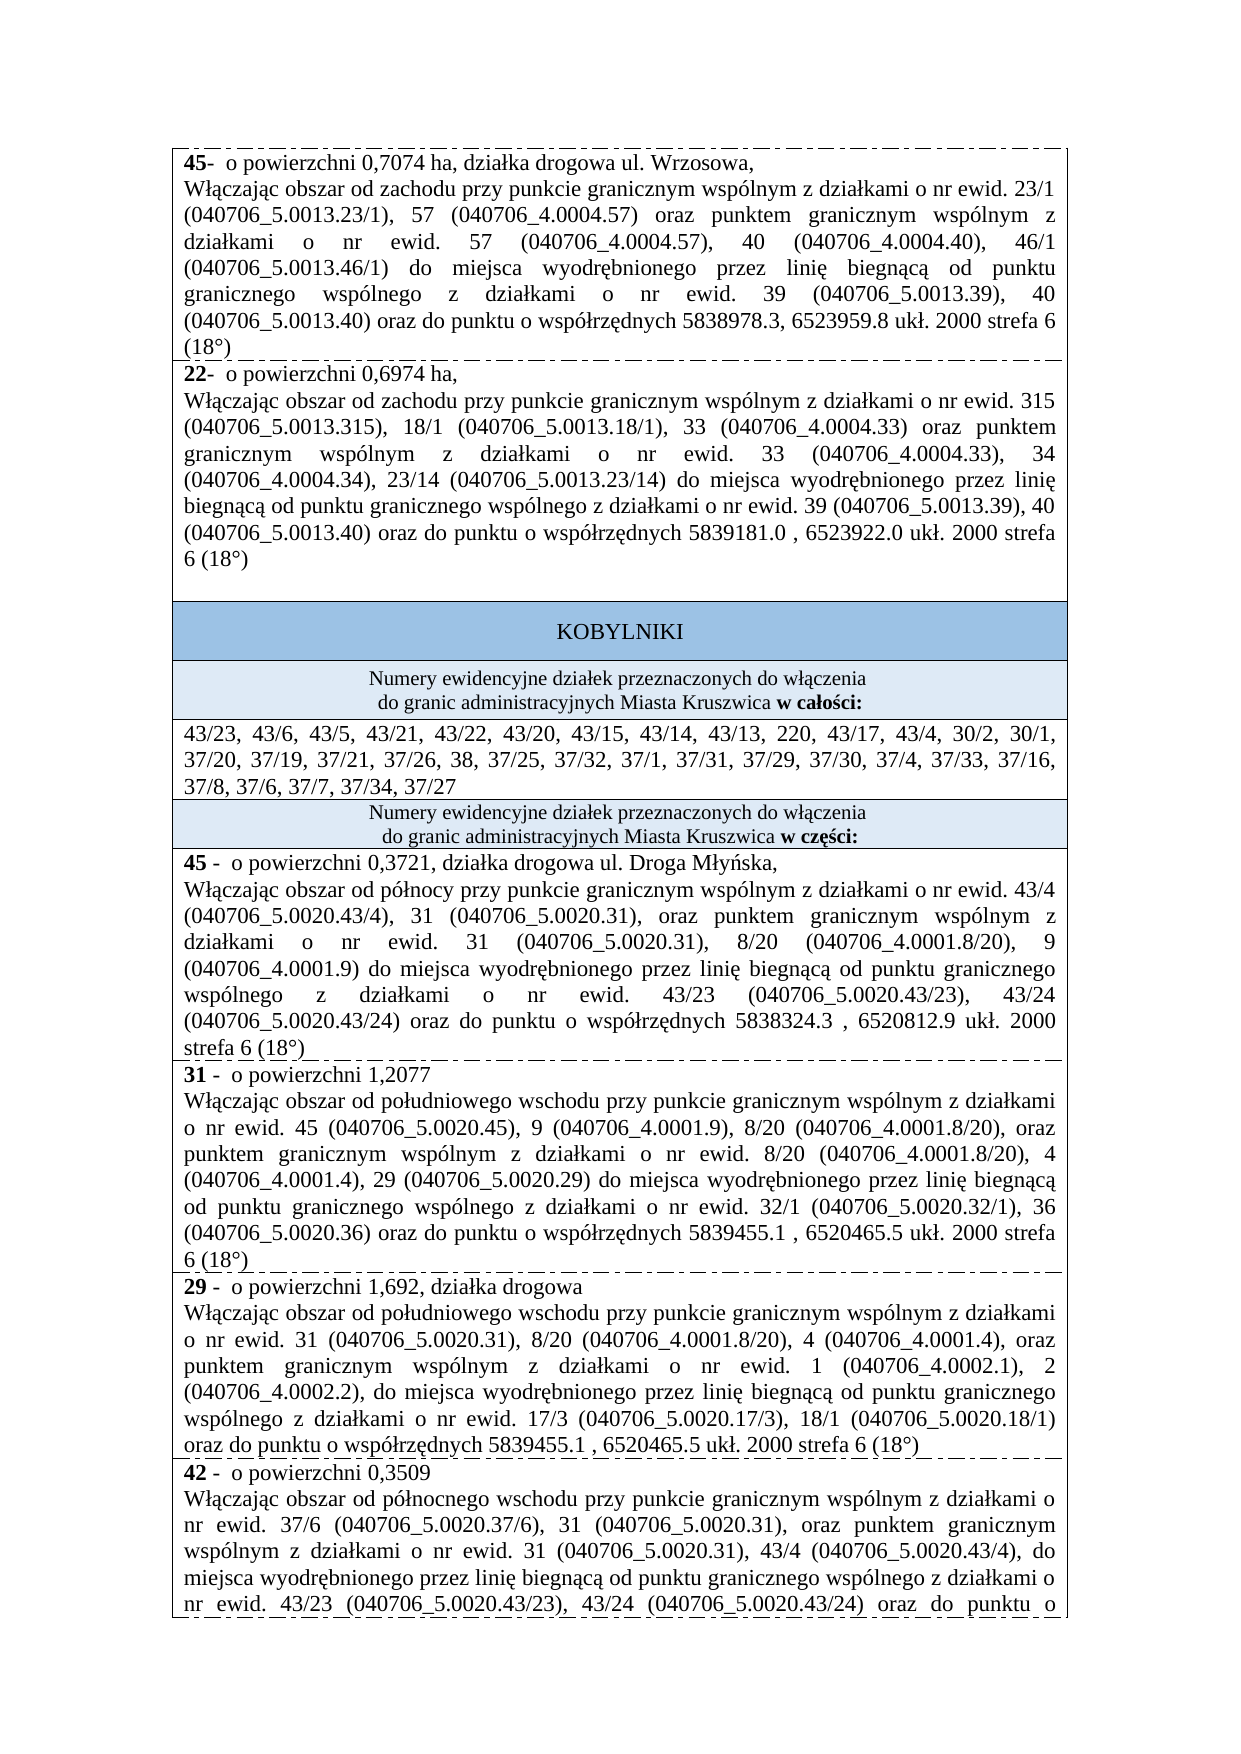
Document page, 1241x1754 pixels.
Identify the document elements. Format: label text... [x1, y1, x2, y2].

table_cell 22- o powierzchni 0,6974 ha, Włączając obszar od zachodu przy punkcie granicznym wspólnym z działkami o nr ewid. 315 (040706_5.0013.315), 18/1 (040706_5.0013.18/1), 33 (040706_4.0004.33) oraz punktem granicznym wspólnym z działkami o nr ewid. 33 (040706_4.0004.33), 34 (040706_4.0004.34), 23/14 (040706_5.0013.23/14) do miejsca wyodrębnionego przez linię biegnącą od punktu granicznego wspólnego z działkami o nr ewid. 39 (040706_5.0013.39), 40 (040706_5.0013.40) oraz do punktu o współrzędnych 5839181.0 , 6523922.0 ukł. 2000 strefa 6 (18°) [173, 360, 1067, 601]
table_cell 31 - o powierzchni 1,2077 Włączając obszar od południowego wschodu przy punkcie granicznym wspólnym z działkami o nr ewid. 45 (040706_5.0020.45), 9 (040706_4.0001.9), 8/20 (040706_4.0001.8/20), oraz punktem granicznym wspólnym z działkami o nr ewid. 8/20 (040706_4.0001.8/20), 4 (040706_4.0001.4), 29 (040706_5.0020.29) do miejsca wyodrębnionego przez linię biegnącą od punktu granicznego wspólnego z działkami o nr ewid. 32/1 (040706_5.0020.32/1), 36 (040706_5.0020.36) oraz do punktu o współrzędnych 5839455.1 , 6520465.5 ukł. 2000 strefa 6 (18°) [173, 1060, 1067, 1272]
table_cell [173, 1458, 1067, 1617]
table_cell 45 - o powierzchni 0,3721, działka drogowa ul. Droga Młyńska, Włączając obszar od północy przy punkcie granicznym wspólnym z działkami o nr ewid. 43/4 (040706_5.0020.43/4), 31 (040706_5.0020.31), oraz punktem granicznym wspólnym z działkami o nr ewid. 31 (040706_5.0020.31), 8/20 (040706_4.0001.8/20), 9 (040706_4.0001.9) do miejsca wyodrębnionego przez linię biegnącą od punktu granicznego wspólnego z działkami o nr ewid. 43/23 (040706_5.0020.43/23), 43/24 (040706_5.0020.43/24) oraz do punktu o współrzędnych 5838324.3 , 6520812.9 ukł. 2000 strefa 6 (18°) [173, 849, 1067, 1060]
table_cell KOBYLNIKI [173, 602, 1067, 660]
table_cell 29 - o powierzchni 1,692, działka drogowa Włączając obszar od południowego wschodu przy punkcie granicznym wspólnym z działkami o nr ewid. 31 (040706_5.0020.31), 8/20 (040706_4.0001.8/20), 4 (040706_4.0001.4), oraz punktem granicznym wspólnym z działkami o nr ewid. 1 (040706_4.0002.1), 2 (040706_4.0002.2), do miejsca wyodrębnionego przez linię biegnącą od punktu granicznego wspólnego z działkami o nr ewid. 17/3 (040706_5.0020.17/3), 18/1 (040706_5.0020.18/1) oraz do punktu o współrzędnych 5839455.1 , 6520465.5 ukł. 2000 strefa 6 (18°) [173, 1272, 1067, 1457]
table_cell 45- o powierzchni 0,7074 ha, działka drogowa ul. Wrzosowa, Włączając obszar od zachodu przy punkcie granicznym wspólnym z działkami o nr ewid. 23/1 (040706_5.0013.23/1), 57 (040706_4.0004.57) oraz punktem granicznym wspólnym z działkami o nr ewid. 57 (040706_4.0004.57), 40 (040706_4.0004.40), 46/1 (040706_5.0013.46/1) do miejsca wyodrębnionego przez linię biegnącą od punktu granicznego wspólnego z działkami o nr ewid. 39 (040706_5.0013.39), 40 (040706_5.0013.40) oraz do punktu o współrzędnych 5838978.3, 6523959.8 ukł. 2000 strefa 6 (18°) [173, 148, 1067, 359]
table_cell 43/23, 43/6, 43/5, 43/21, 43/22, 43/20, 43/15, 43/14, 43/13, 220, 43/17, 43/4, 30/2, 30/1, 37/20, 37/19, 37/21, 37/26, 38, 37/25, 37/32, 37/1, 37/31, 37/29, 37/30, 37/4, 37/33, 37/16, 37/8, 37/6, 37/7, 37/34, 37/27 [173, 720, 1067, 799]
table_cell Numery ewidencyjne działek przeznaczonych do włączenia do granic administracyjnych Miasta Kruszwica w całości: [173, 661, 1067, 719]
table_cell Numery ewidencyjne działek przeznaczonych do włączenia do granic administracyjnych Miasta Kruszwica w części: [173, 800, 1067, 848]
